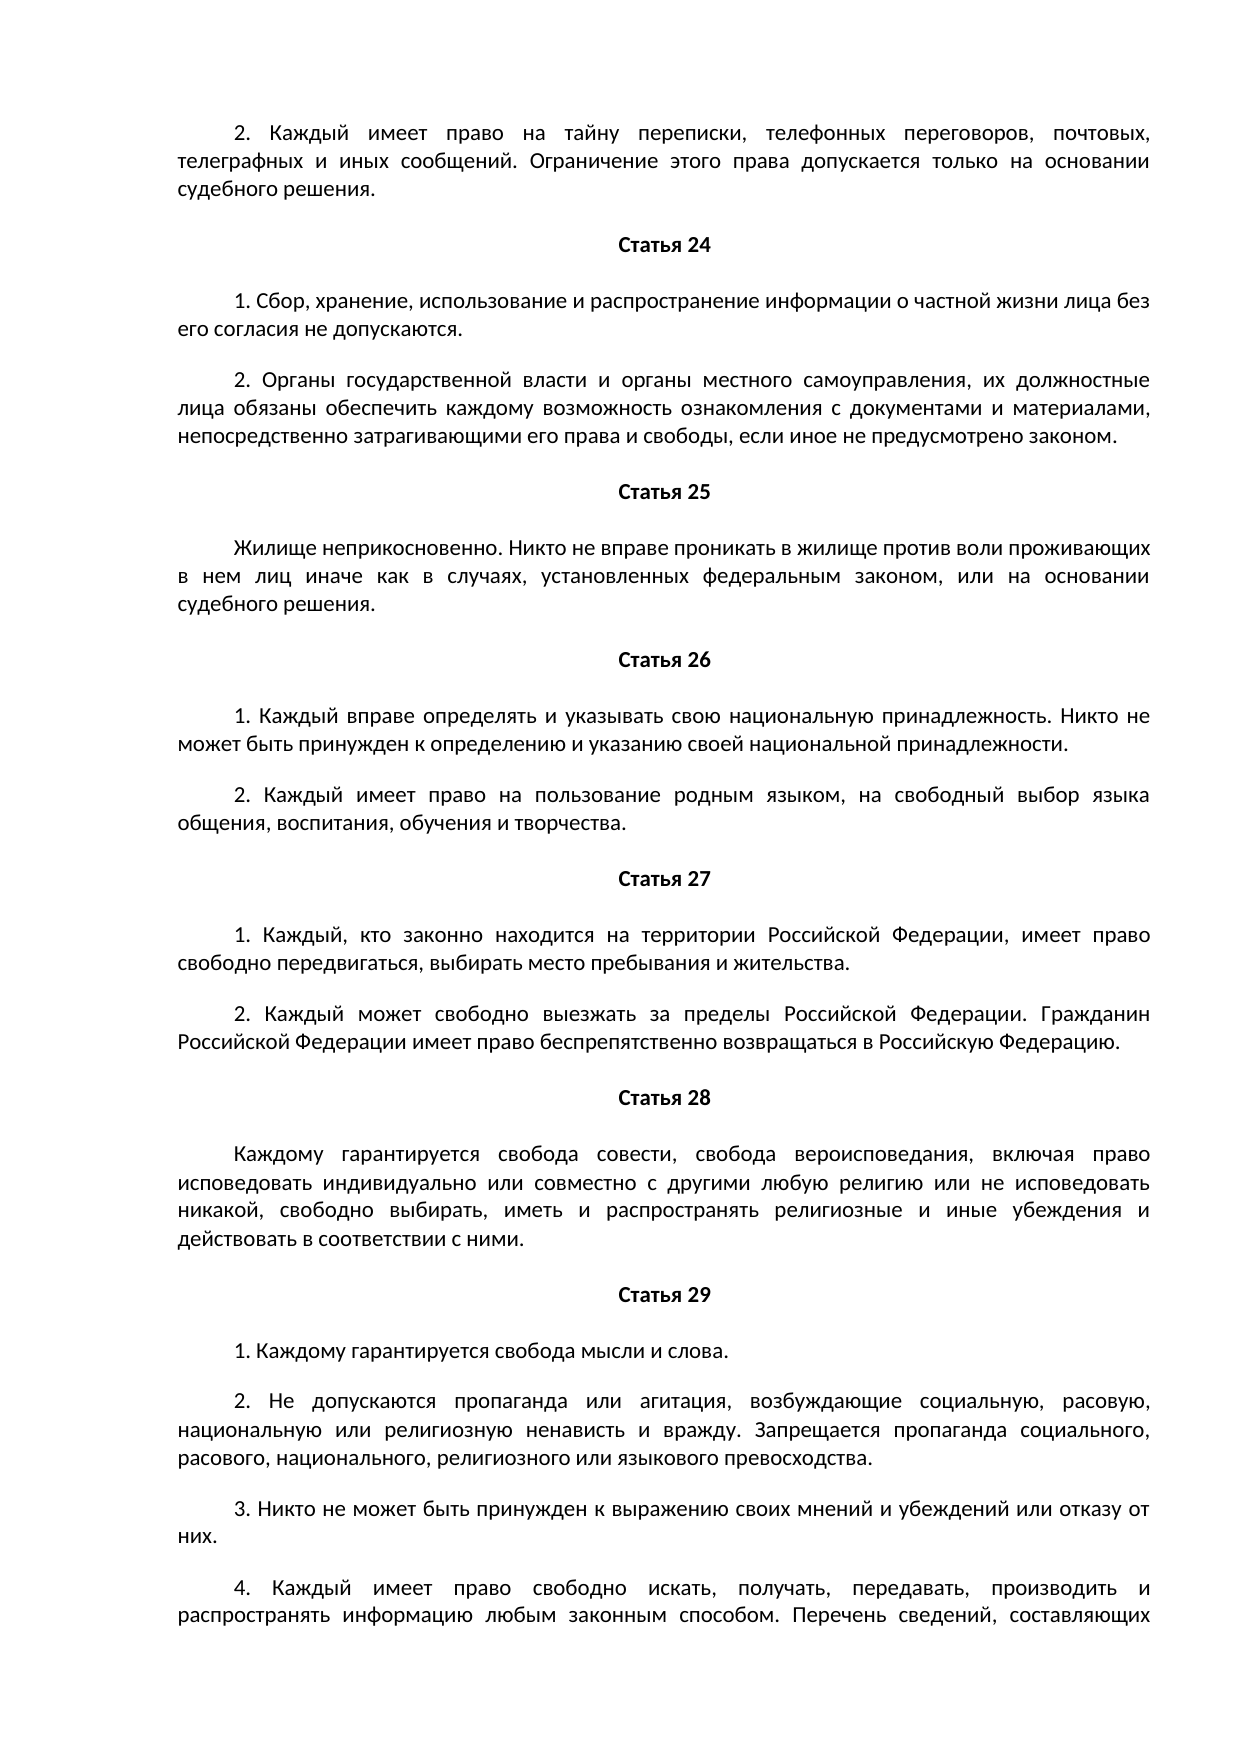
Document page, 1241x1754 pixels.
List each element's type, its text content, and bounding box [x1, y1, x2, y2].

title Статья 27 [177, 864, 1152, 892]
text 2. Органы государственной власти и органы местного самоуправления, их должностные лица обязаны обеспечить каждому возможность ознакомления с документами и материалами, непосредственно затрагивающими его права и свободы, если иное не предусмотрено законом. [177, 365, 1152, 449]
text 2. Каждый имеет право на тайну переписки, телефонных переговоров, почтовых, телеграфных и иных сообщений. Ограничение этого права допускается только на основании судебного решения. [177, 118, 1152, 202]
text Жилище неприкосновенно. Никто не вправе проникать в жилище против воли проживающих в нем лиц иначе как в случаях, установленных федеральным законом, или на основании судебного решения. [177, 533, 1152, 617]
title Статья 25 [177, 477, 1152, 505]
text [177, 1573, 1152, 1629]
text 2. Не допускаются пропаганда или агитация, возбуждающие социальную, расовую, национальную или религиозную ненависть и вражду. Запрещается пропаганда социального, расового, национального, религиозного или языкового превосходства. [177, 1387, 1152, 1471]
text 2. Каждый может свободно выезжать за пределы Российской Федерации. Гражданин Российской Федерации имеет право беспрепятственно возвращаться в Российскую Федерацию. [177, 999, 1152, 1056]
text 1. Каждому гарантируется свобода мысли и слова. [177, 1336, 1152, 1364]
title Статья 28 [177, 1083, 1152, 1112]
text Каждому гарантируется свобода совести, свобода вероисповедания, включая право исповедовать индивидуально или совместно с другими любую религию или не исповедовать никакой, свободно выбирать, иметь и распространять религиозные и иные убеждения и действовать в соответствии с ними. [177, 1139, 1152, 1252]
text 1. Каждый вправе определять и указывать свою национальную принадлежность. Никто не может быть принужден к определению и указанию своей национальной принадлежности. [177, 701, 1152, 757]
text 1. Сбор, хранение, использование и распространение информации о частной жизни лица без его согласия не допускаются. [177, 286, 1152, 342]
title Статья 24 [177, 230, 1152, 258]
text 1. Каждый, кто законно находится на территории Российской Федерации, имеет право свободно передвигаться, выбирать место пребывания и жительства. [177, 921, 1152, 977]
text 3. Никто не может быть принужден к выражению своих мнений и убеждений или отказу от них. [177, 1494, 1152, 1550]
title Статья 29 [177, 1280, 1152, 1308]
text 2. Каждый имеет право на пользование родным языком, на свободный выбор языка общения, воспитания, обучения и творчества. [177, 780, 1152, 836]
title Статья 26 [177, 645, 1152, 673]
